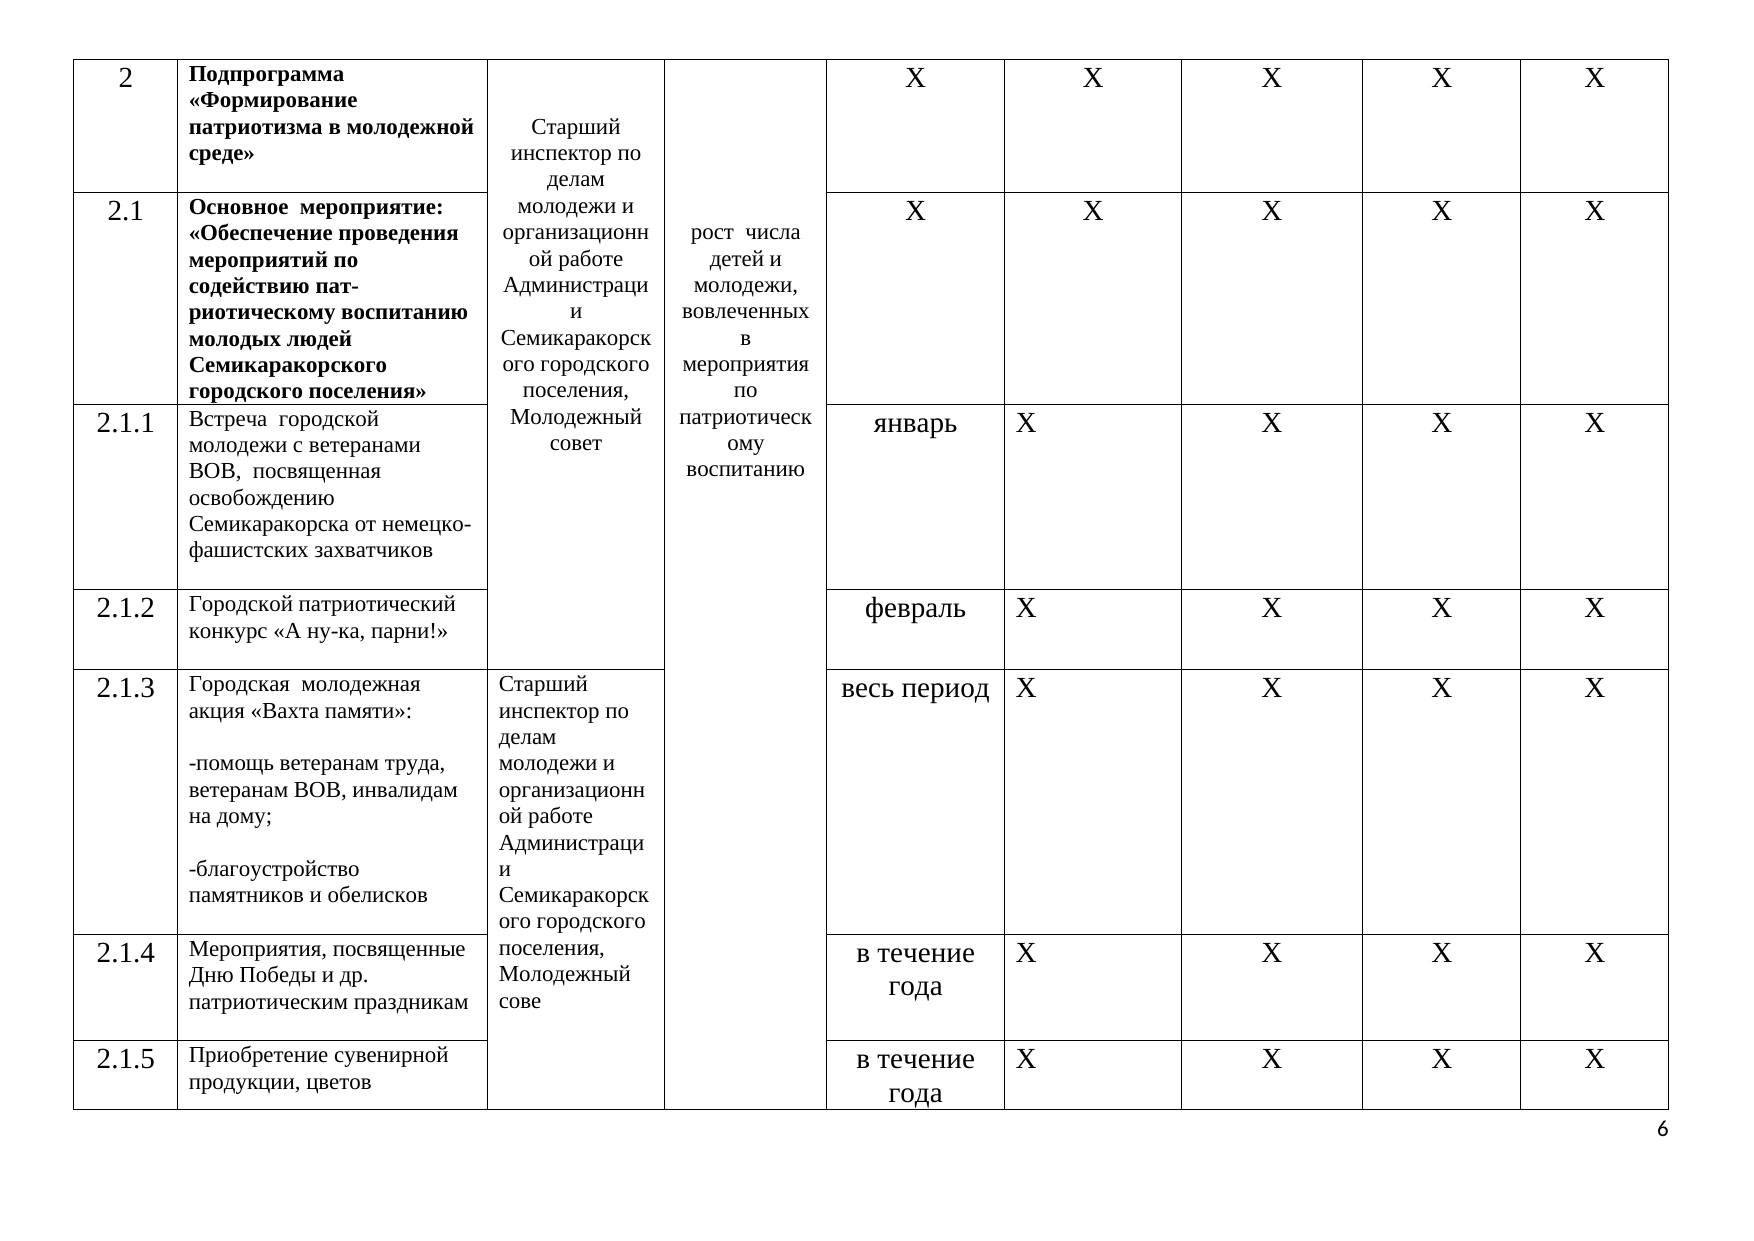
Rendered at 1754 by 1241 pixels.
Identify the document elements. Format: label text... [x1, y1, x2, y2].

table_cell X [1005, 590, 1181, 669]
table_cell X [827, 60, 1004, 192]
table_cell весь период [827, 670, 1004, 934]
table_cell X [1182, 1041, 1362, 1108]
table_cell Встреча городской молодежи с ветеранами ВОВ, посвященная освобождению Семикаракорска от немецко-фашистских захватчиков [178, 405, 487, 589]
table_cell 2.1.1 [74, 405, 177, 589]
table_cell X [1363, 670, 1520, 934]
table_cell 2.1.2 [74, 590, 177, 669]
table_cell X [1005, 670, 1181, 934]
table_cell январь [827, 405, 1004, 589]
table_cell X [1521, 60, 1668, 192]
table_cell Старший инспектор по делам молодежи и организационной работе Администрации Семикаракорского городского поселения, Молодежный совет [488, 60, 664, 669]
table_cell X [1363, 935, 1520, 1040]
table_cell 2.1.3 [74, 670, 177, 934]
table_cell X [1005, 935, 1181, 1040]
table_cell рост числа детей и молодежи, вовлеченных в мероприятия по патриотическому воспитанию [665, 60, 826, 1108]
table_cell X [1182, 60, 1362, 192]
table_cell X [1363, 405, 1520, 589]
table_cell X [1005, 60, 1181, 192]
table_cell X [1182, 590, 1362, 669]
table_cell X [1363, 60, 1520, 192]
table_cell X [1005, 1041, 1181, 1108]
table_cell Старший инспектор по делам молодежи и организационной работе Администрации Семикаракорского городского поселения, Молодежный сове [488, 670, 664, 1108]
table_cell X [827, 193, 1004, 404]
table_cell X [1363, 193, 1520, 404]
table_cell X [1521, 935, 1668, 1040]
table_cell X [1363, 590, 1520, 669]
table_cell X [1363, 1041, 1520, 1108]
table_cell X [1182, 670, 1362, 934]
table_cell Городской патриотический конкурс «А ну-ка, парни!» [178, 590, 487, 669]
table_cell X [1521, 590, 1668, 669]
table_cell X [1521, 193, 1668, 404]
table_cell 2.1 [74, 193, 177, 404]
table_cell Мероприятия, посвященные Дню Победы и др. патриотическим праздникам [178, 935, 487, 1040]
table_cell в течение года [827, 1041, 1004, 1108]
table_cell 2.1.4 [74, 935, 177, 1040]
table_cell X [1005, 405, 1181, 589]
table_cell X [1521, 670, 1668, 934]
table_cell X [1005, 193, 1181, 404]
table_cell Подпрограмма «Формирование патриотизма в молодежной среде» [178, 60, 487, 192]
table_cell Основное мероприятие: «Обеспечение проведения мероприятий по содействию патриотическому воспитанию молодых людей Семикаракорского городского поселения» [178, 193, 487, 404]
table_cell X [1182, 935, 1362, 1040]
table_cell X [1182, 193, 1362, 404]
table_cell Приобретение сувенирной продукции, цветов [178, 1041, 487, 1108]
table_cell 2.1.5 [74, 1041, 177, 1108]
table_cell февраль [827, 590, 1004, 669]
table_cell X [1521, 405, 1668, 589]
table_cell X [1521, 1041, 1668, 1108]
table_cell Городская молодежная акция «Вахта памяти»: -помощь ветеранам труда, ветеранам ВОВ, инвалидам на дому; -благоустройство памятников и обелисков [178, 670, 487, 934]
table_cell в течение года [827, 935, 1004, 1040]
table_cell 2 [74, 60, 177, 192]
table_cell X [1182, 405, 1362, 589]
